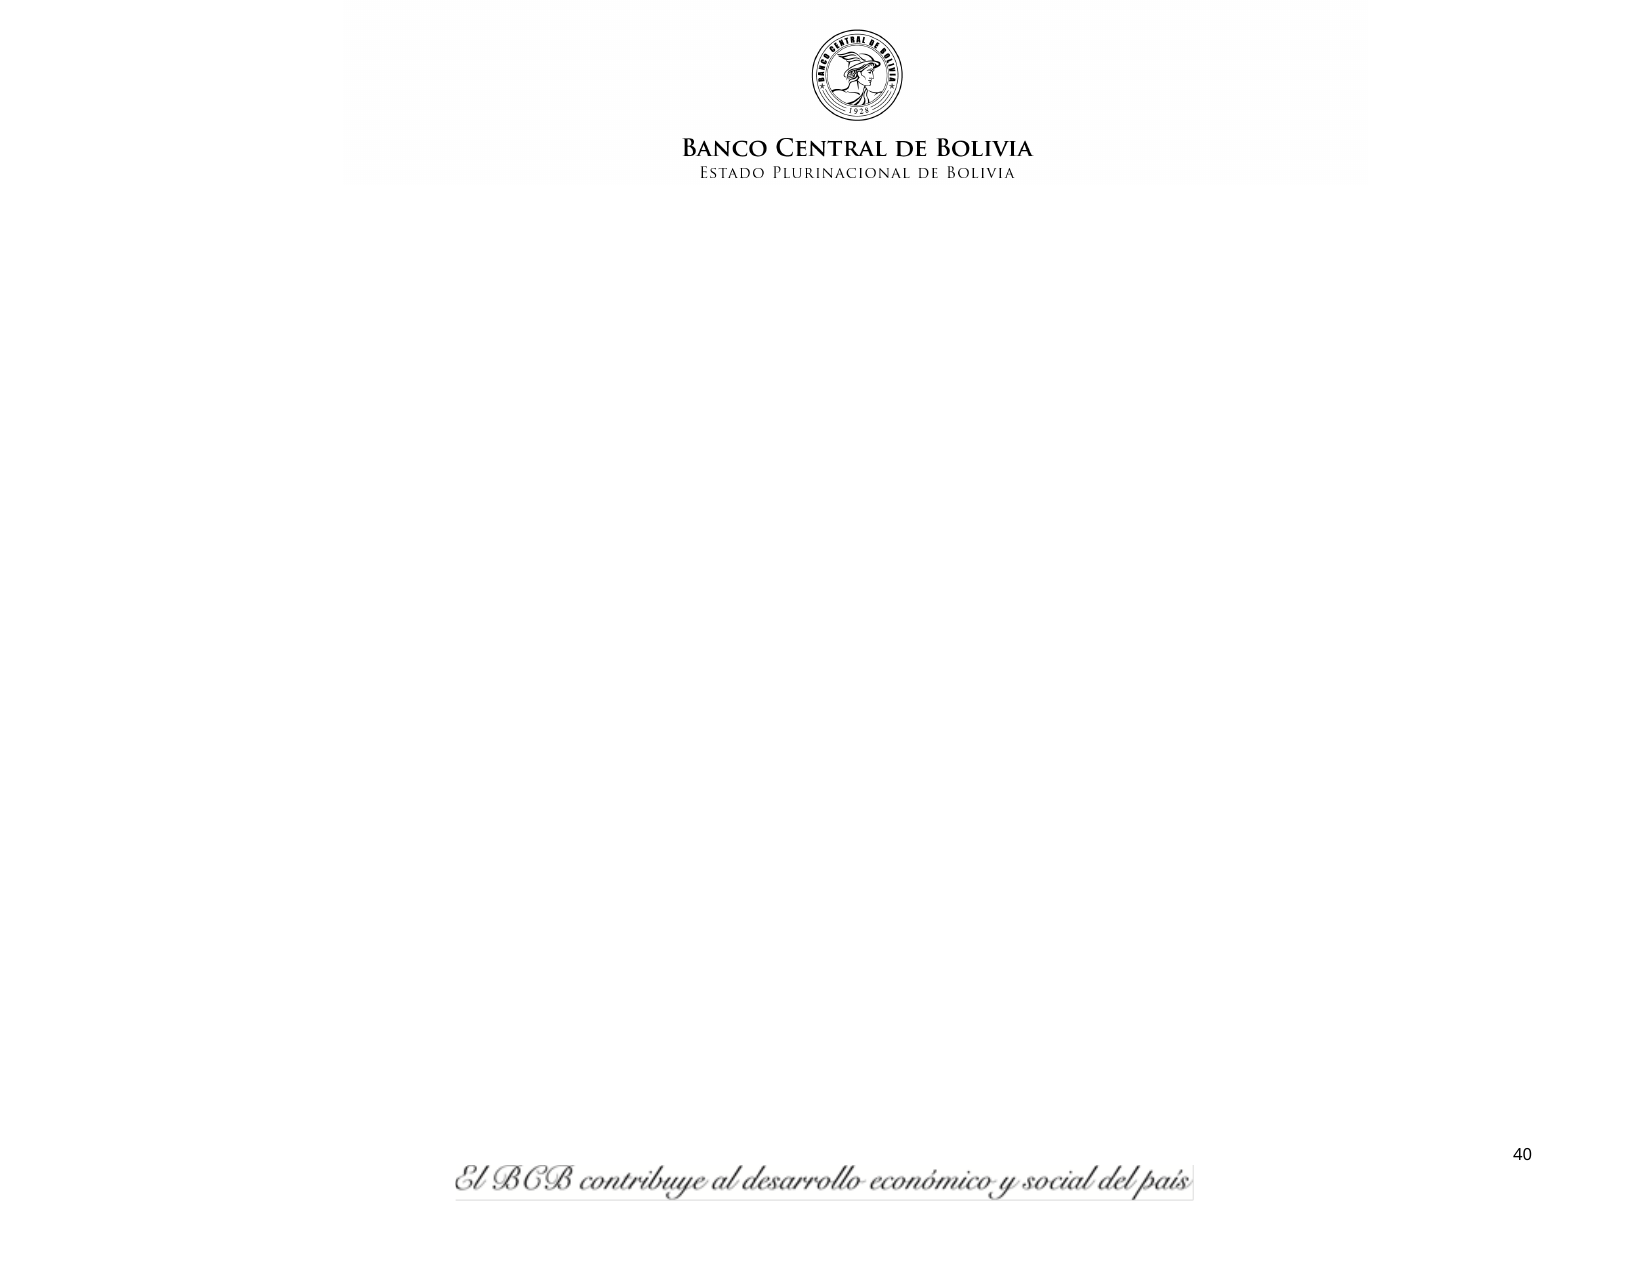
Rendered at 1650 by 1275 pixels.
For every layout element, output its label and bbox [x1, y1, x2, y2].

picture [342, 0, 1367, 185]
picture [455, 1165, 1195, 1202]
